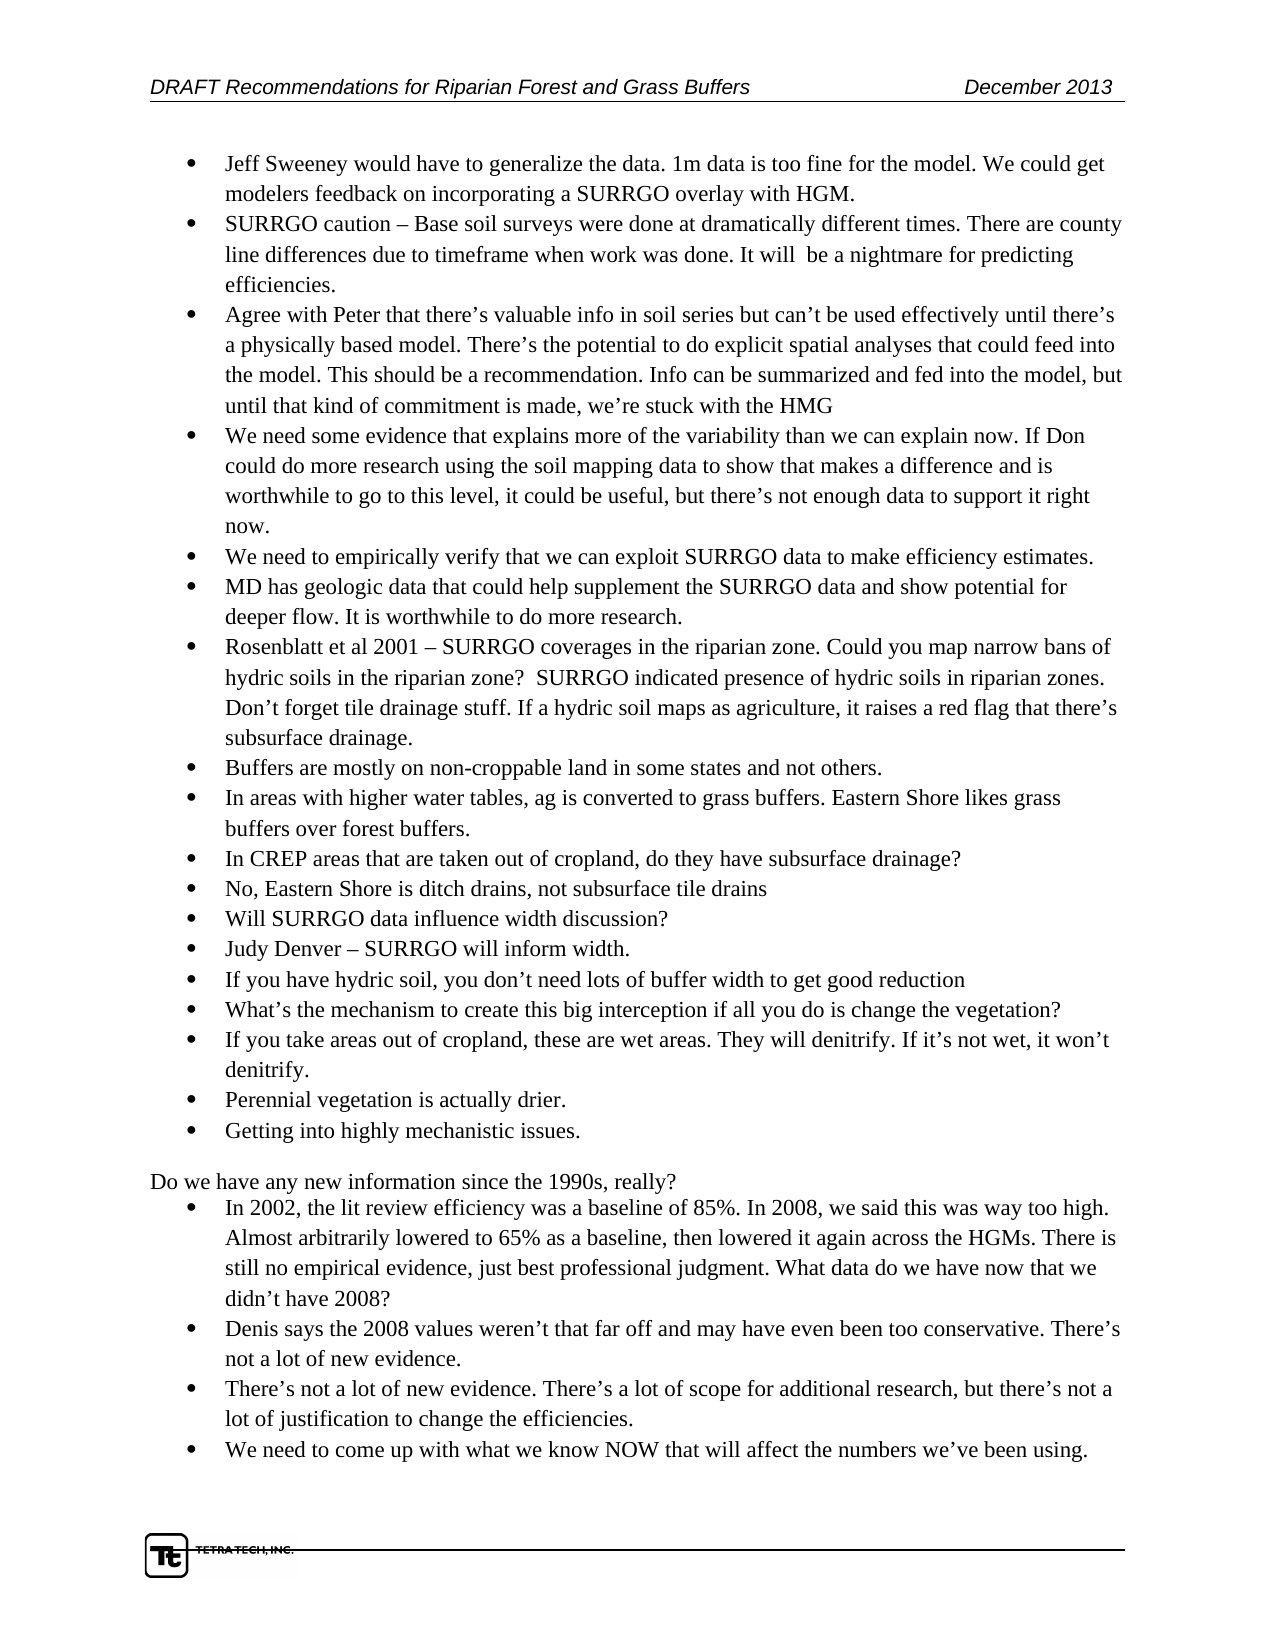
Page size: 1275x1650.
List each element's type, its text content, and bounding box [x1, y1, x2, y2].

list Agree with Peter that there’s valuable info in soil series but can’t be used effectively until there’s a physically based model. There’s the potential to do explicit spatial analyses that could feed into the model. This should be a recommendation. Info can be summarized and fed into the model, but until that kind of commitment is made, we’re stuck with the HMG [187, 301, 1125, 418]
list Rosenblatt et al 2001 – SURRGO coverages in the riparian zone. Could you map narrow bans of hydric soils in the riparian zone? SURRGO indicated presence of hydric soils in riparian zones. Don’t forget tile drainage stuff. If a hydric soil maps as agriculture, it raises a red flag that there’s subsurface drainage. [187, 633, 1125, 750]
list Judy Denver – SURRGO will inform width. [187, 935, 1125, 962]
text Do we have any new information since the 1990s, really? [150, 1168, 1125, 1194]
list SURRGO caution – Base soil surveys were done at dramatically different times. There are county line differences due to timeframe when work was done. It will be a nightmare for predicting efficiencies. [187, 210, 1125, 297]
list If you have hydric soil, you don’t need lots of buffer width to get good reduction [187, 966, 1125, 992]
list Jeff Sweeney would have to generalize the data. 1m data is too fine for the model. We could get modelers feedback on incorporating a SURRGO overlay with HGM. [187, 150, 1125, 207]
list Denis says the 2008 values weren’t that far off and may have even been too conservative. There’s not a lot of new evidence. [187, 1315, 1125, 1371]
list We need to empirically verify that we can exploit SURRGO data to make efficiency estimates. [187, 543, 1125, 569]
list Perennial vegetation is actually drier. [187, 1086, 1125, 1113]
list If you take areas out of cropland, these are wet areas. They will denitrify. If it’s not wet, it won’t denitrify. [187, 1026, 1125, 1083]
list Getting into highly mechanistic issues. [187, 1117, 1125, 1143]
list What’s the mechanism to create this big interception if all you do is change the vegetation? [187, 996, 1125, 1022]
list Buffers are mostly on non-croppable land in some states and not others. [187, 754, 1125, 781]
list There’s not a lot of new evidence. There’s a lot of scope for additional research, but there’s not a lot of justification to change the efficiencies. [187, 1375, 1125, 1432]
list In 2002, the lit review efficiency was a baseline of 85%. In 2008, we said this was way too high. Almost arbitrarily lowered to 65% as a baseline, then lowered it again across the HGMs. There is still no empirical evidence, just best professional judgment. What data do we have now that we didn’t have 2008? [187, 1194, 1125, 1311]
list We need some evidence that explains more of the variability than we can explain now. If Don could do more research using the soil mapping data to show that makes a difference and is worthwhile to go to this level, it could be useful, but there’s not enough data to support it right now. [187, 422, 1125, 539]
list In CREP areas that are taken out of cropland, do they have subsurface drainage? [187, 845, 1125, 871]
picture [144, 1533, 298, 1578]
list MD has geologic data that could help supplement the SURRGO data and show potential for deeper flow. It is worthwhile to do more research. [187, 573, 1125, 629]
list No, Eastern Shore is ditch drains, not subsurface tile drains [187, 875, 1125, 901]
list In areas with higher water tables, ag is converted to grass buffers. Eastern Shore likes grass buffers over forest buffers. [187, 784, 1125, 841]
list We need to come up with what we know NOW that will affect the numbers we’ve been using. [187, 1436, 1125, 1462]
list Will SURRGO data influence width discussion? [187, 905, 1125, 932]
